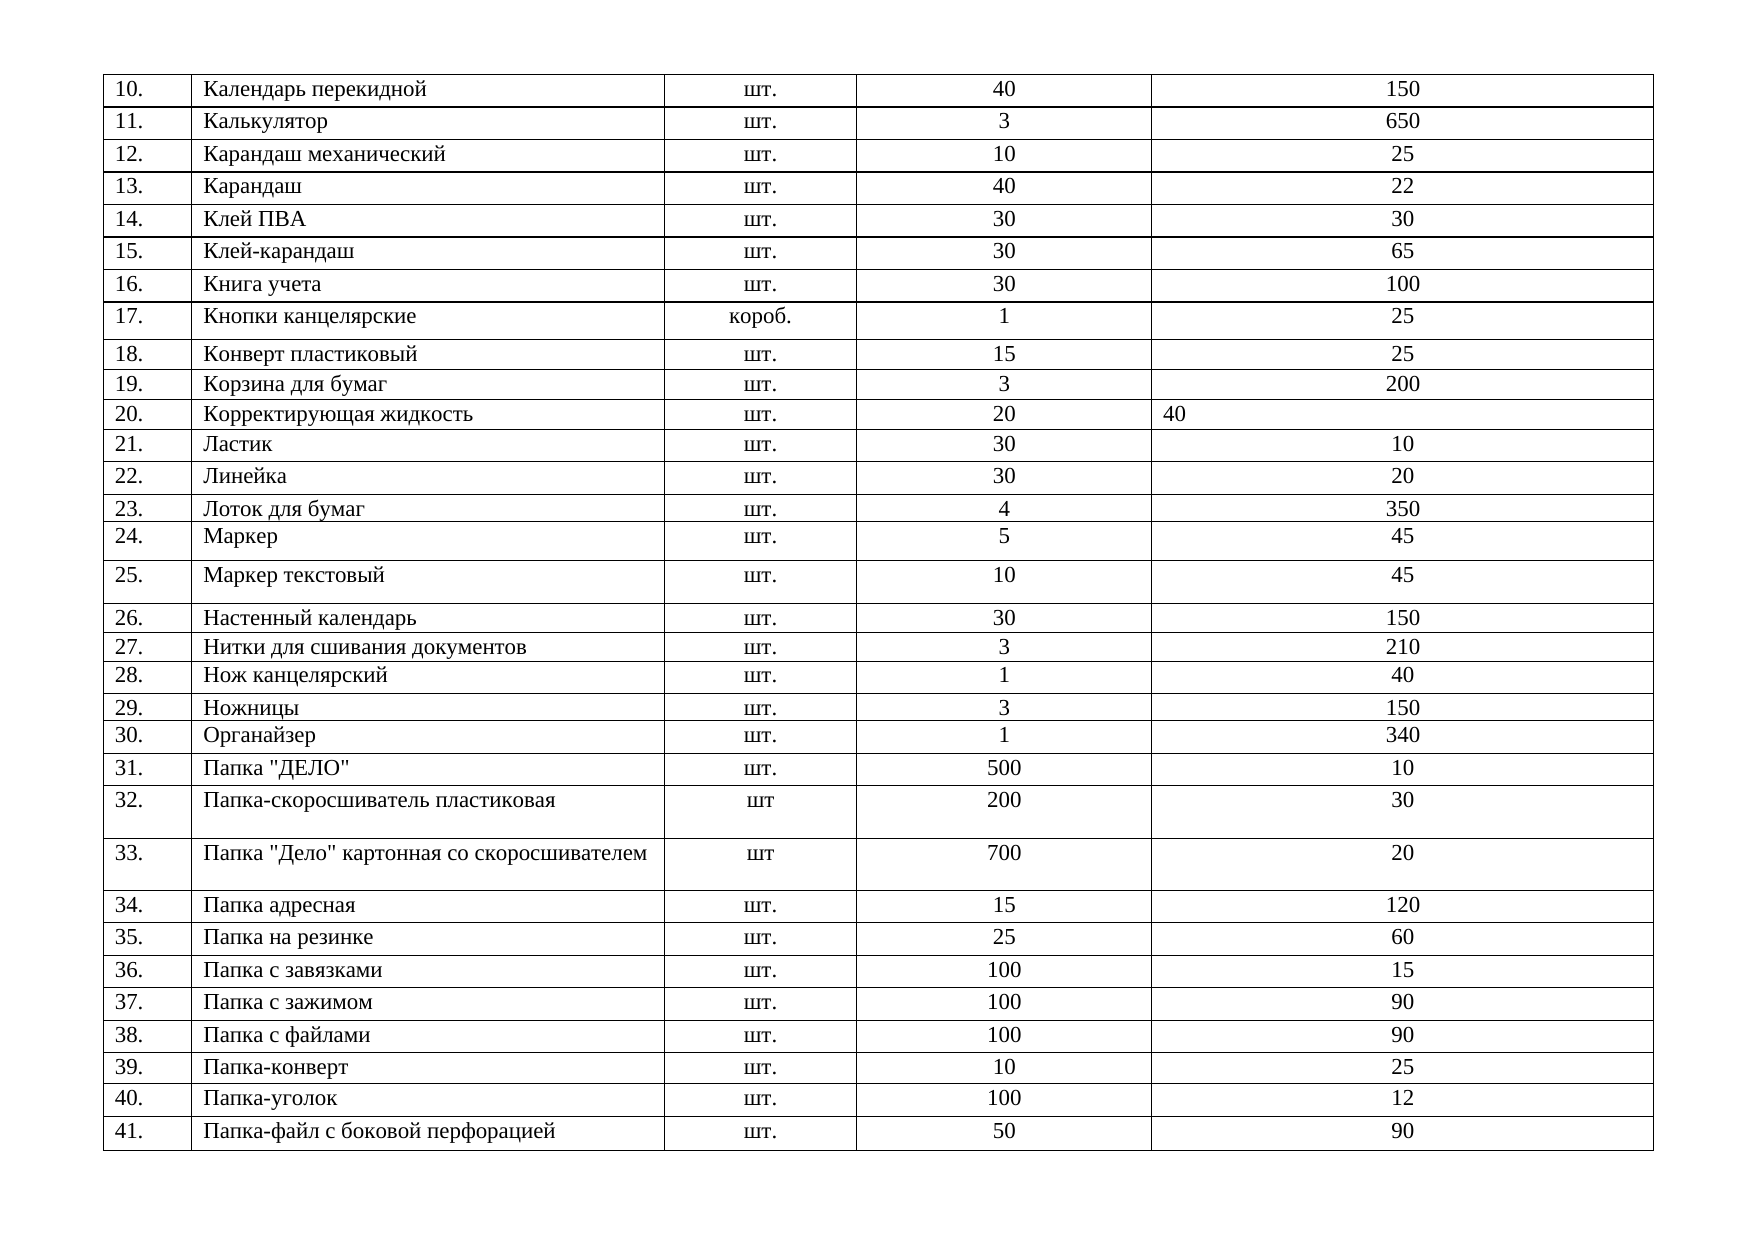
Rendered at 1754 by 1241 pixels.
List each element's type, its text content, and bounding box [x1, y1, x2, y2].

table_cell шт [665, 786, 856, 837]
table_cell Ножницы [192, 694, 664, 720]
table_cell 20 [857, 400, 1151, 429]
table_cell шт. [665, 1084, 856, 1116]
table_cell 45 [1152, 522, 1653, 560]
table_cell 30 [857, 430, 1151, 461]
table_cell шт. [665, 462, 856, 494]
table_cell 30 [857, 238, 1151, 269]
table_cell 25 [1152, 340, 1653, 369]
table_cell [104, 721, 191, 753]
table_cell 10 [857, 140, 1151, 171]
table_cell Ластик [192, 430, 664, 461]
table_cell шт. [665, 238, 856, 269]
table_cell Линейка [192, 462, 664, 494]
table_cell 3 [857, 633, 1151, 661]
table_cell [104, 270, 191, 301]
table_cell шт. [665, 561, 856, 603]
table_cell 15 [857, 340, 1151, 369]
table_cell 90 [1152, 988, 1653, 1019]
table_cell 30 [1152, 205, 1653, 236]
table_cell Календарь перекидной [192, 75, 664, 106]
table_cell 10 [1152, 430, 1653, 461]
table_cell [104, 370, 191, 399]
table_cell [104, 140, 191, 171]
table_cell шт. [665, 270, 856, 301]
table_cell 25 [1152, 303, 1653, 338]
table_cell Клей ПВА [192, 205, 664, 236]
table_cell 30 [857, 604, 1151, 632]
table_cell 100 [857, 956, 1151, 987]
table_cell Карандаш [192, 173, 664, 204]
table_cell 30 [1152, 786, 1653, 837]
table_cell шт. [665, 662, 856, 693]
table_cell 200 [1152, 370, 1653, 399]
table_cell 3 [857, 694, 1151, 720]
table_cell 40 [1152, 662, 1653, 693]
table_cell [104, 303, 191, 338]
table_cell 1 [857, 662, 1151, 693]
table_cell [104, 400, 191, 429]
table_cell 15 [1152, 956, 1653, 987]
table_cell [104, 1053, 191, 1083]
table_cell 1 [857, 721, 1151, 753]
table_cell [104, 173, 191, 204]
table_cell 45 [1152, 561, 1653, 603]
table_cell [104, 988, 191, 1019]
table_cell [104, 1117, 191, 1150]
table_cell 340 [1152, 721, 1653, 753]
table_cell 200 [857, 786, 1151, 837]
table_cell 25 [857, 923, 1151, 954]
table_cell 210 [1152, 633, 1653, 661]
table_cell Книга учета [192, 270, 664, 301]
table_cell шт. [665, 604, 856, 632]
table_cell 10 [1152, 754, 1653, 785]
table_cell [104, 633, 191, 661]
table_cell [104, 561, 191, 603]
table_cell [104, 694, 191, 720]
table_cell 40 [857, 173, 1151, 204]
table_cell Папка с файлами [192, 1021, 664, 1052]
table_cell Папка с зажимом [192, 988, 664, 1019]
table_cell 3 [857, 108, 1151, 139]
table_cell шт. [665, 721, 856, 753]
table_cell 4 [857, 495, 1151, 521]
table_cell Папка-файл с боковой перфорацией [192, 1117, 664, 1150]
table_cell [104, 786, 191, 837]
table_cell 650 [1152, 108, 1653, 139]
table_cell Папка на резинке [192, 923, 664, 954]
table_cell 60 [1152, 923, 1653, 954]
table_cell Папка с завязками [192, 956, 664, 987]
table_cell 20 [1152, 462, 1653, 494]
table_cell 350 [1152, 495, 1653, 521]
table_cell [104, 430, 191, 461]
table_cell [104, 495, 191, 521]
table_cell шт. [665, 956, 856, 987]
table_cell шт. [665, 495, 856, 521]
table_cell Папка "ДЕЛО" [192, 754, 664, 785]
table_cell 30 [857, 205, 1151, 236]
table_cell 700 [857, 839, 1151, 889]
table_cell шт. [665, 1117, 856, 1150]
table_cell 90 [1152, 1117, 1653, 1150]
table_cell шт. [665, 370, 856, 399]
table_cell Калькулятор [192, 108, 664, 139]
table_cell 10 [857, 561, 1151, 603]
table_cell шт. [665, 140, 856, 171]
table_cell [104, 205, 191, 236]
table_cell шт. [665, 988, 856, 1019]
table_cell Папка "Дело" картонная со скоросшивателем [192, 839, 664, 889]
table_cell [104, 340, 191, 369]
table_cell Папка-конверт [192, 1053, 664, 1083]
table_cell Карандаш механический [192, 140, 664, 171]
table_cell 25 [1152, 1053, 1653, 1083]
table_cell Конверт пластиковый [192, 340, 664, 369]
table_cell [104, 923, 191, 954]
table_cell Нитки для сшивания документов [192, 633, 664, 661]
table_cell Настенный календарь [192, 604, 664, 632]
table_cell 22 [1152, 173, 1653, 204]
table_cell шт. [665, 633, 856, 661]
table_cell 30 [857, 462, 1151, 494]
table_cell шт. [665, 754, 856, 785]
table_cell 500 [857, 754, 1151, 785]
table_cell Папка-уголок [192, 1084, 664, 1116]
table_cell короб. [665, 303, 856, 338]
table_cell шт. [665, 522, 856, 560]
table_cell 65 [1152, 238, 1653, 269]
table_cell 40 [1152, 400, 1653, 429]
table_cell шт. [665, 430, 856, 461]
table_cell шт. [665, 1021, 856, 1052]
table_cell Папка адресная [192, 891, 664, 922]
table_cell 100 [857, 988, 1151, 1019]
table_cell 150 [1152, 694, 1653, 720]
table_cell шт. [665, 400, 856, 429]
table_cell Папка-скоросшиватель пластиковая [192, 786, 664, 837]
table_cell 90 [1152, 1021, 1653, 1052]
table_cell 10 [857, 1053, 1151, 1083]
table_cell 30 [857, 270, 1151, 301]
table_cell шт. [665, 205, 856, 236]
table_cell Клей-карандаш [192, 238, 664, 269]
table_cell [104, 839, 191, 889]
table_cell 5 [857, 522, 1151, 560]
table_cell [104, 108, 191, 139]
table_cell [104, 604, 191, 632]
table_cell шт. [665, 173, 856, 204]
table_cell Органайзер [192, 721, 664, 753]
table_cell Кнопки канцелярские [192, 303, 664, 338]
table_cell 3 [857, 370, 1151, 399]
table_cell Корректирующая жидкость [192, 400, 664, 429]
table_cell 12 [1152, 1084, 1653, 1116]
table_cell шт. [665, 340, 856, 369]
table_cell Нож канцелярский [192, 662, 664, 693]
table_cell 100 [857, 1084, 1151, 1116]
table_cell Корзина для бумаг [192, 370, 664, 399]
table_cell [104, 1084, 191, 1116]
table_cell 1 [857, 303, 1151, 338]
table_cell 100 [1152, 270, 1653, 301]
table_cell [104, 1021, 191, 1052]
table_cell Маркер текстовый [192, 561, 664, 603]
table_cell [104, 238, 191, 269]
table_cell [104, 956, 191, 987]
table_cell шт. [665, 694, 856, 720]
table_cell шт. [665, 891, 856, 922]
table_cell 15 [857, 891, 1151, 922]
table_cell Лоток для бумаг [192, 495, 664, 521]
table_cell 150 [1152, 604, 1653, 632]
table_cell 150 [1152, 75, 1653, 106]
table_cell 100 [857, 1021, 1151, 1052]
table_cell 120 [1152, 891, 1653, 922]
table_cell шт. [665, 75, 856, 106]
table_cell [104, 662, 191, 693]
table_cell 25 [1152, 140, 1653, 171]
table_cell Маркер [192, 522, 664, 560]
table_cell шт. [665, 1053, 856, 1083]
table_cell [104, 891, 191, 922]
table_cell [104, 754, 191, 785]
table_cell 40 [857, 75, 1151, 106]
table_cell 20 [1152, 839, 1653, 889]
table_cell шт [665, 839, 856, 889]
table_cell шт. [665, 923, 856, 954]
table_cell [104, 75, 191, 106]
table_cell [104, 462, 191, 494]
table_cell шт. [665, 108, 856, 139]
table_cell 50 [857, 1117, 1151, 1150]
table_cell [104, 522, 191, 560]
